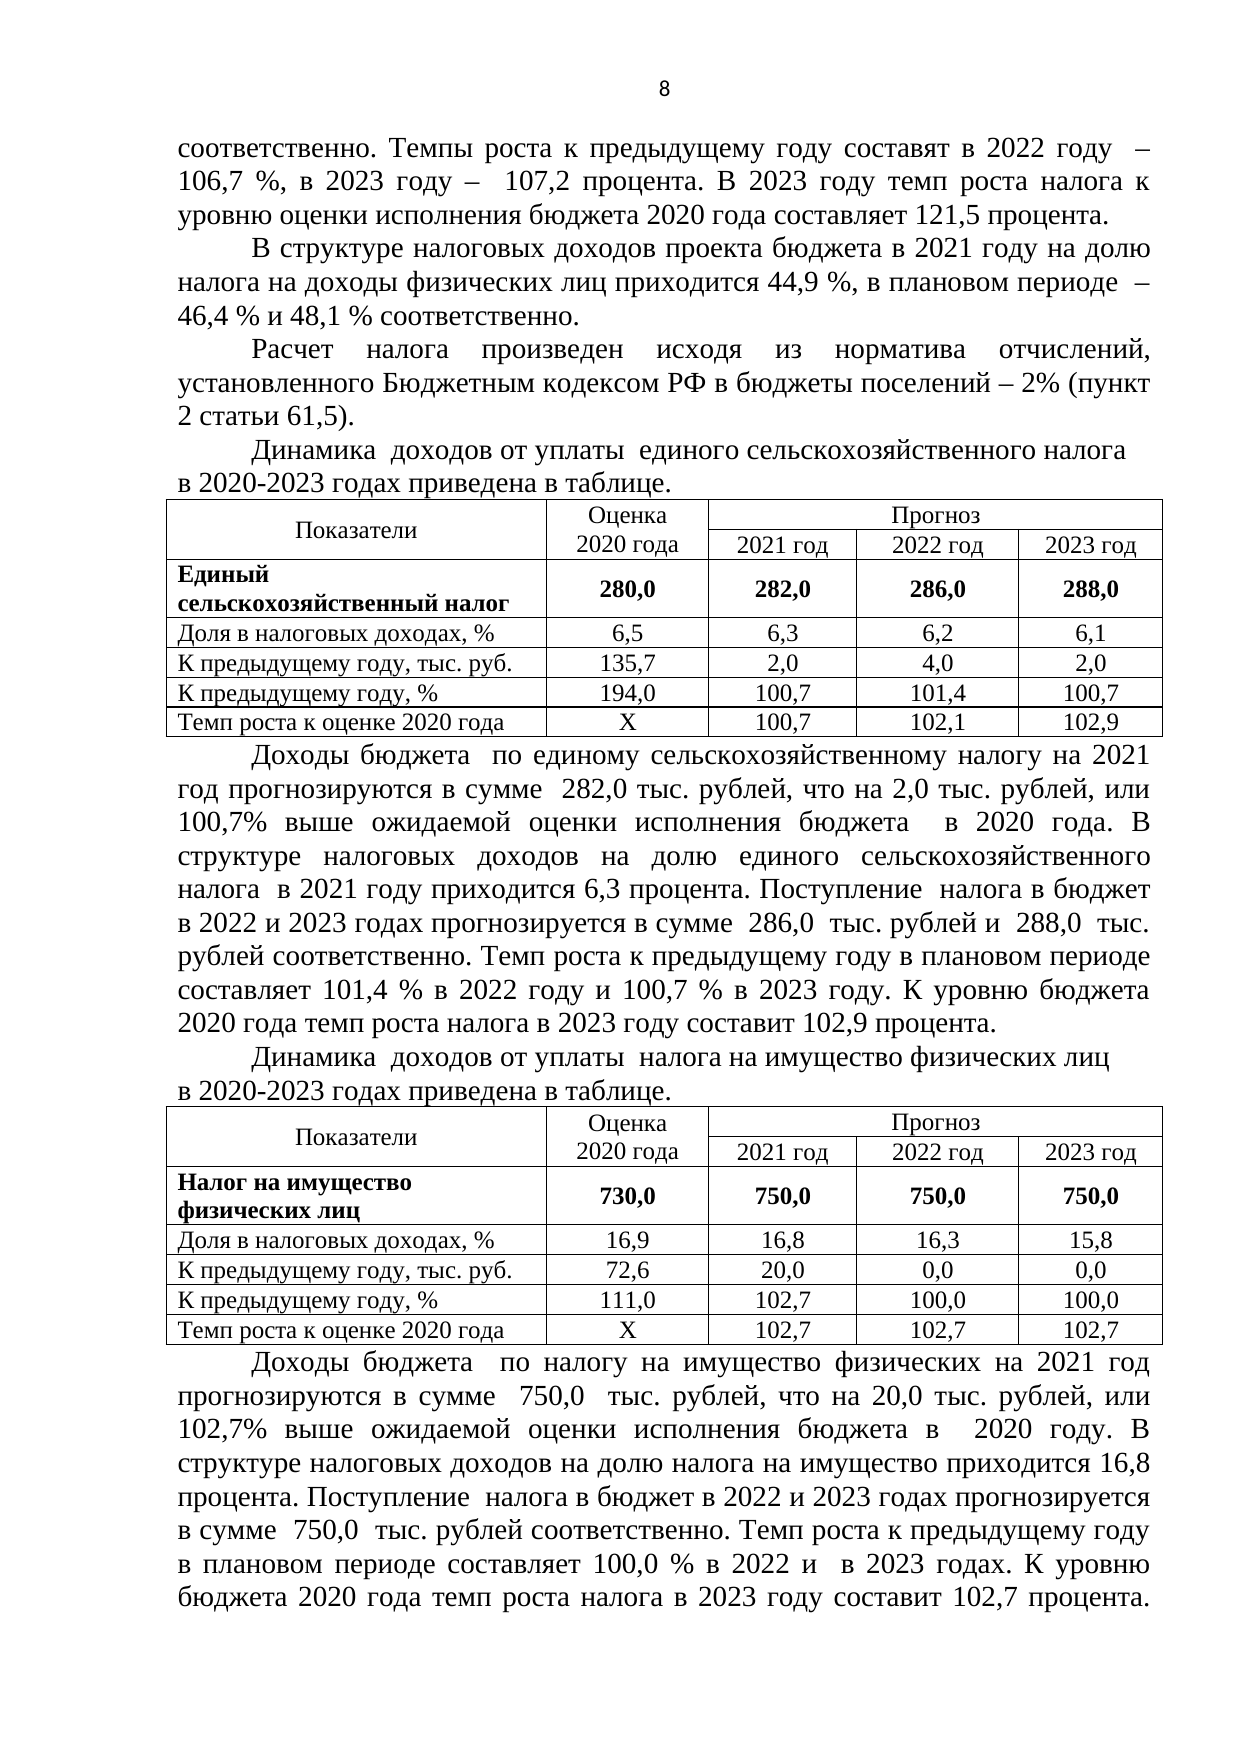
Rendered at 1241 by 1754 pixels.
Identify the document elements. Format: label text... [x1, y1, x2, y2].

table_cell Темп роста к оценке 2020 года [167, 708, 546, 736]
table_cell 730,0 [547, 1167, 708, 1224]
table_cell 750,0 [709, 1167, 856, 1224]
table_cell 20,0 [709, 1255, 856, 1284]
table_cell 288,0 [1019, 560, 1162, 617]
table_cell 2022 год [857, 1137, 1018, 1166]
table_cell 111,0 [547, 1285, 708, 1314]
table_header Прогноз [709, 500, 1162, 529]
table_header Прогноз [709, 1107, 1162, 1136]
table_cell Х [547, 708, 708, 736]
table_cell 280,0 [547, 560, 708, 617]
table_cell 102,7 [857, 1315, 1018, 1343]
table_cell 135,7 [547, 648, 708, 677]
text в 2020-2023 годах приведена в таблице. [177, 1073, 1152, 1106]
table_cell 282,0 [709, 560, 856, 617]
table_cell 16,9 [547, 1225, 708, 1254]
table_cell Доля в налоговых доходах, % [167, 618, 546, 647]
table_cell 750,0 [857, 1167, 1018, 1224]
table_cell 286,0 [857, 560, 1018, 617]
table_cell 102,7 [709, 1285, 856, 1314]
table_header Показатели [167, 1107, 546, 1166]
table_cell 2023 год [1019, 1137, 1162, 1166]
table_cell 6,2 [857, 618, 1018, 647]
table_cell 102,9 [1019, 708, 1162, 736]
table_cell 16,3 [857, 1225, 1018, 1254]
table_cell К предыдущему году, тыс. руб. [167, 648, 546, 677]
table_cell 16,8 [709, 1225, 856, 1254]
text в 2020-2023 годах приведена в таблице. [177, 465, 1152, 499]
table_header Оценка 2020 года [547, 500, 708, 558]
text В структуре налоговых доходов проекта бюджета в 2021 году на долю налога на доходы физических лиц приходится 44,9 %, в плановом периоде – 46,4 % и 48,1 % соответственно. [177, 231, 1152, 331]
table_cell К предыдущему году, % [167, 1285, 546, 1314]
table_cell 194,0 [547, 678, 708, 706]
table_cell 2023 год [1019, 530, 1162, 558]
table_cell 2,0 [709, 648, 856, 677]
table_cell Единый сельскохозяйственный налог [167, 560, 546, 617]
table_cell 100,7 [1019, 678, 1162, 706]
table_cell 750,0 [1019, 1167, 1162, 1224]
table_cell 4,0 [857, 648, 1018, 677]
table_cell 100,7 [709, 678, 856, 706]
table_cell 72,6 [547, 1255, 708, 1284]
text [177, 130, 1152, 231]
table_cell 100,0 [1019, 1285, 1162, 1314]
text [177, 1345, 1152, 1613]
table_cell К предыдущему году, % [167, 678, 546, 706]
table_header Показатели [167, 500, 546, 558]
table_cell 2,0 [1019, 648, 1162, 677]
text Доходы бюджета по единому сельскохозяйственному налогу на 2021 год прогнозируются в сумме 282,0 тыс. рублей, что на 2,0 тыс. рублей, или 100,7% выше ожидаемой оценки исполнения бюджета в 2020 года. В структуре налоговых доходов на долю единого сельскохозяйственного налога в 2021 году приходится 6,3 процента. Поступление налога в бюджет в 2022 и 2023 годах прогнозируется в сумме 286,0 тыс. рублей и 288,0 тыс. рублей соответственно. Темп роста к предыдущему году в плановом периоде составляет 101,4 % в 2022 году и 100,7 % в 2023 году. К уровню бюджета 2020 года темп роста налога в 2023 году составит 102,9 процента. [177, 737, 1152, 1039]
table_cell 100,0 [857, 1285, 1018, 1314]
table_cell 2021 год [709, 530, 856, 558]
table_cell Темп роста к оценке 2020 года [167, 1315, 546, 1343]
table_cell К предыдущему году, тыс. руб. [167, 1255, 546, 1284]
table_cell 101,4 [857, 678, 1018, 706]
text Расчет налога произведен исходя из норматива отчислений, установленного Бюджетным кодексом РФ в бюджеты поселений – 2% (пункт 2 статьи 61,5). [177, 331, 1152, 432]
table_cell 2022 год [857, 530, 1018, 558]
text Динамика доходов от уплаты налога на имущество физических лиц [177, 1039, 1152, 1073]
table_cell 100,7 [709, 708, 856, 736]
table_cell 102,7 [1019, 1315, 1162, 1343]
table_cell Доля в налоговых доходах, % [167, 1225, 546, 1254]
table_cell 102,1 [857, 708, 1018, 736]
table_cell 0,0 [857, 1255, 1018, 1284]
table_cell 6,1 [1019, 618, 1162, 647]
table_header Оценка 2020 года [547, 1107, 708, 1166]
table_cell Х [547, 1315, 708, 1343]
table_cell Налог на имущество физических лиц [167, 1167, 546, 1224]
table_cell 15,8 [1019, 1225, 1162, 1254]
table_cell 6,5 [547, 618, 708, 647]
table_cell 6,3 [709, 618, 856, 647]
text Динамика доходов от уплаты единого сельскохозяйственного налога [177, 432, 1152, 465]
table_cell 102,7 [709, 1315, 856, 1343]
table_cell 0,0 [1019, 1255, 1162, 1284]
table_cell 2021 год [709, 1137, 856, 1166]
